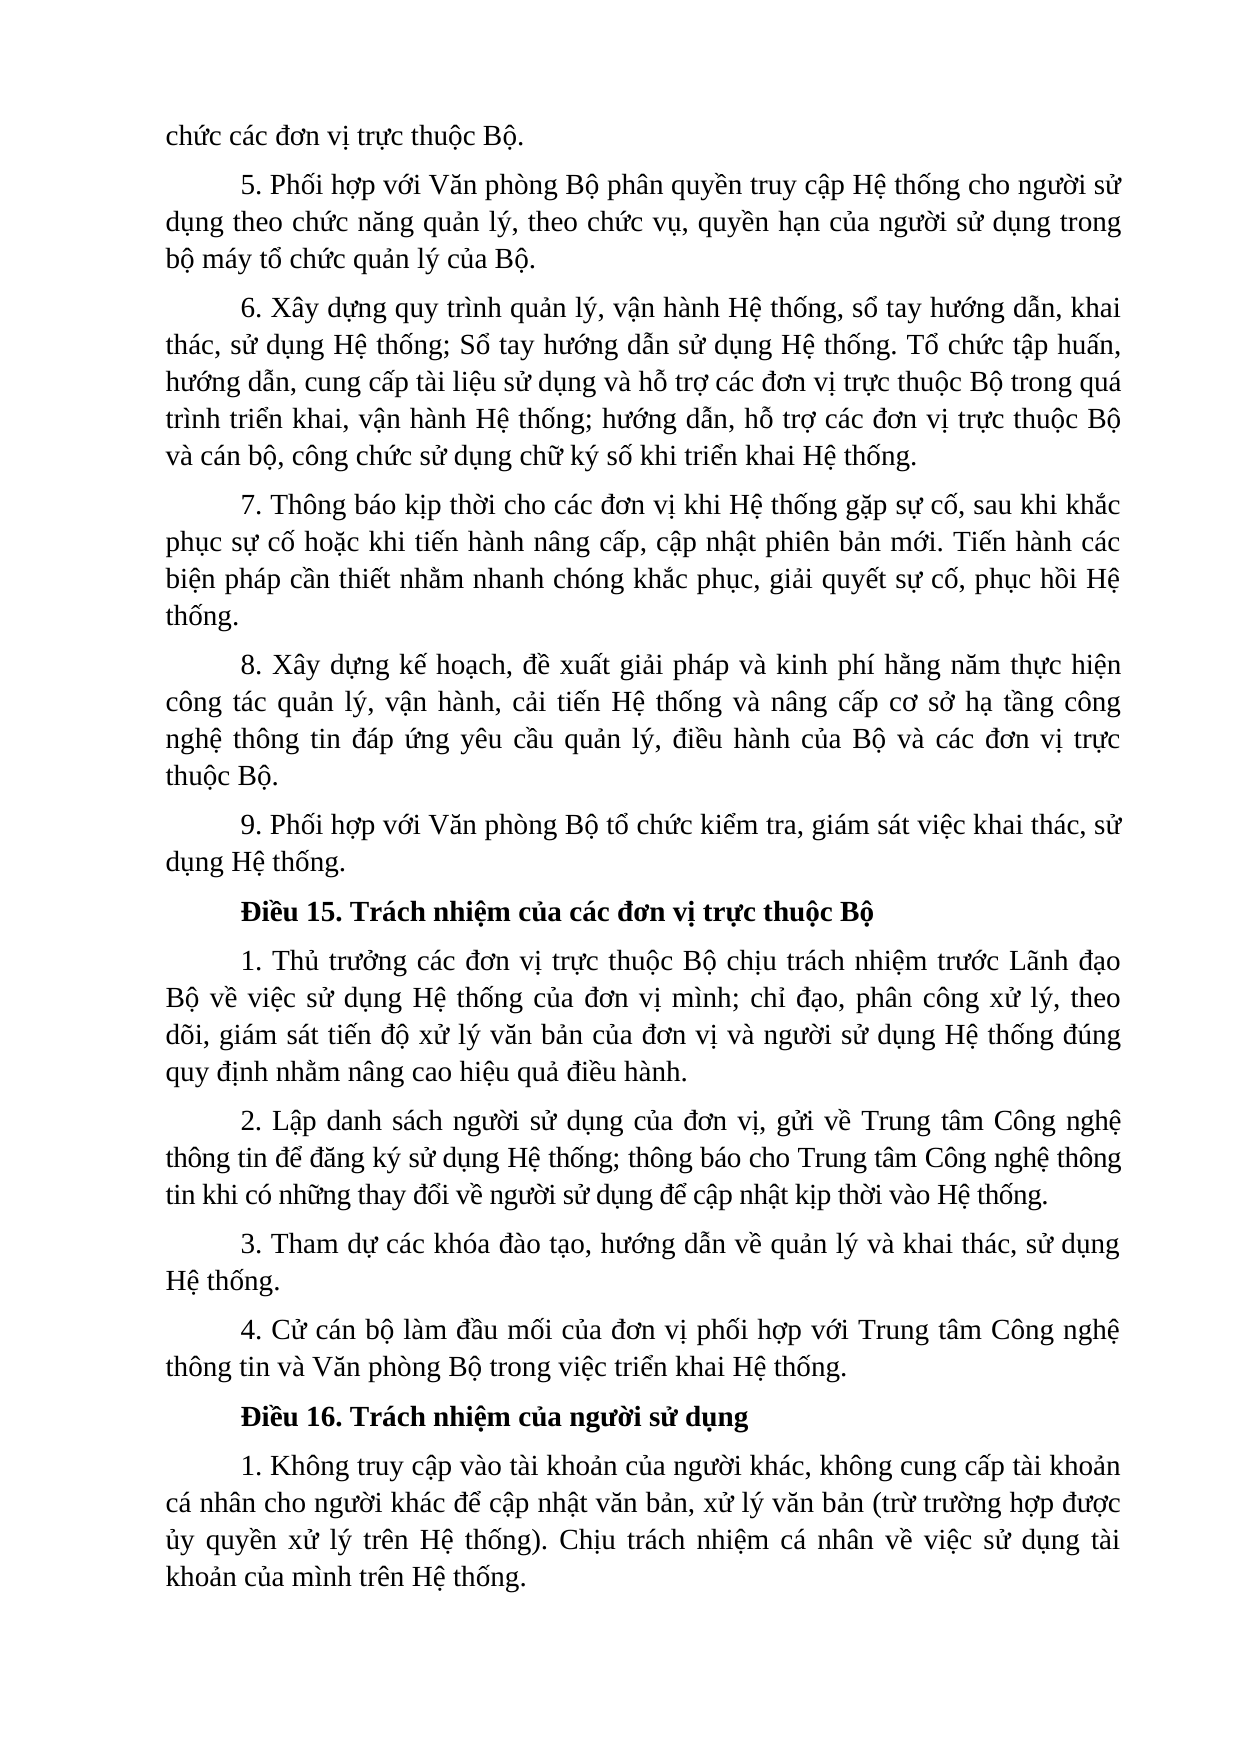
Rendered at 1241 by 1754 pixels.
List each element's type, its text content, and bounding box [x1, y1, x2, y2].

text Điều 15. Trách nhiệm của các đơn vị trực thuộc Bộ [165, 894, 1122, 927]
text 6. Xây dựng quy trình quản lý, vận hành Hệ thống, sổ tay hướng dẫn, khai thác, sử dụng Hệ thống; Sổ tay hướng dẫn sử dụng Hệ thống. Tổ chức tập huấn, hướng dẫn, cung cấp tài liệu sử dụng và hỗ trợ các đơn vị trực thuộc Bộ trong quá trình triển khai, vận hành Hệ thống; hướng dẫn, hỗ trợ các đơn vị trực thuộc Bộ và cán bộ, công chức sử dụng chữ ký số khi triển khai Hệ thống. [165, 291, 1122, 472]
text Điều 16. Trách nhiệm của người sử dụng [165, 1399, 1122, 1432]
text 3. Tham dự các khóa đào tạo, hướng dẫn về quản lý và khai thác, sử dụng Hệ thống. [165, 1226, 1122, 1297]
text 1. Thủ trưởng các đơn vị trực thuộc Bộ chịu trách nhiệm trước Lãnh đạo Bộ về việc sử dụng Hệ thống của đơn vị mình; chỉ đạo, phân công xử lý, theo dõi, giám sát tiến độ xử lý văn bản của đơn vị và người sử dụng Hệ thống đúng quy định nhằm nâng cao hiệu quả điều hành. [165, 943, 1122, 1087]
text 1. Không truy cập vào tài khoản của người khác, không cung cấp tài khoản cá nhân cho người khác để cập nhật văn bản, xử lý văn bản (trừ trường hợp được ủy quyền xử lý trên Hệ thống). Chịu trách nhiệm cá nhân về việc sử dụng tài khoản của mình trên Hệ thống. [165, 1448, 1122, 1592]
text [165, 118, 1122, 152]
text 7. Thông báo kịp thời cho các đơn vị khi Hệ thống gặp sự cố, sau khi khắc phục sự cố hoặc khi tiến hành nâng cấp, cập nhật phiên bản mới. Tiến hành các biện pháp cần thiết nhằm nhanh chóng khắc phục, giải quyết sự cố, phục hồi Hệ thống. [165, 487, 1122, 632]
text 4. Cử cán bộ làm đầu mối của đơn vị phối hợp với Trung tâm Công nghệ thông tin và Văn phòng Bộ trong việc triển khai Hệ thống. [165, 1312, 1122, 1383]
text 2. Lập danh sách người sử dụng của đơn vị, gửi về Trung tâm Công nghệ thông tin để đăng ký sử dụng Hệ thống; thông báo cho Trung tâm Công nghệ thông tin khi có những thay đổi về người sử dụng để cập nhật kịp thời vào Hệ thống. [165, 1103, 1122, 1210]
text 5. Phối hợp với Văn phòng Bộ phân quyền truy cập Hệ thống cho người sử dụng theo chức năng quản lý, theo chức vụ, quyền hạn của người sử dụng trong bộ máy tổ chức quản lý của Bộ. [165, 167, 1122, 275]
text 9. Phối hợp với Văn phòng Bộ tổ chức kiểm tra, giám sát việc khai thác, sử dụng Hệ thống. [165, 807, 1122, 878]
text 8. Xây dựng kế hoạch, đề xuất giải pháp và kinh phí hằng năm thực hiện công tác quản lý, vận hành, cải tiến Hệ thống và nâng cấp cơ sở hạ tầng công nghệ thông tin đáp ứng yêu cầu quản lý, điều hành của Bộ và các đơn vị trực thuộc Bộ. [165, 647, 1122, 792]
